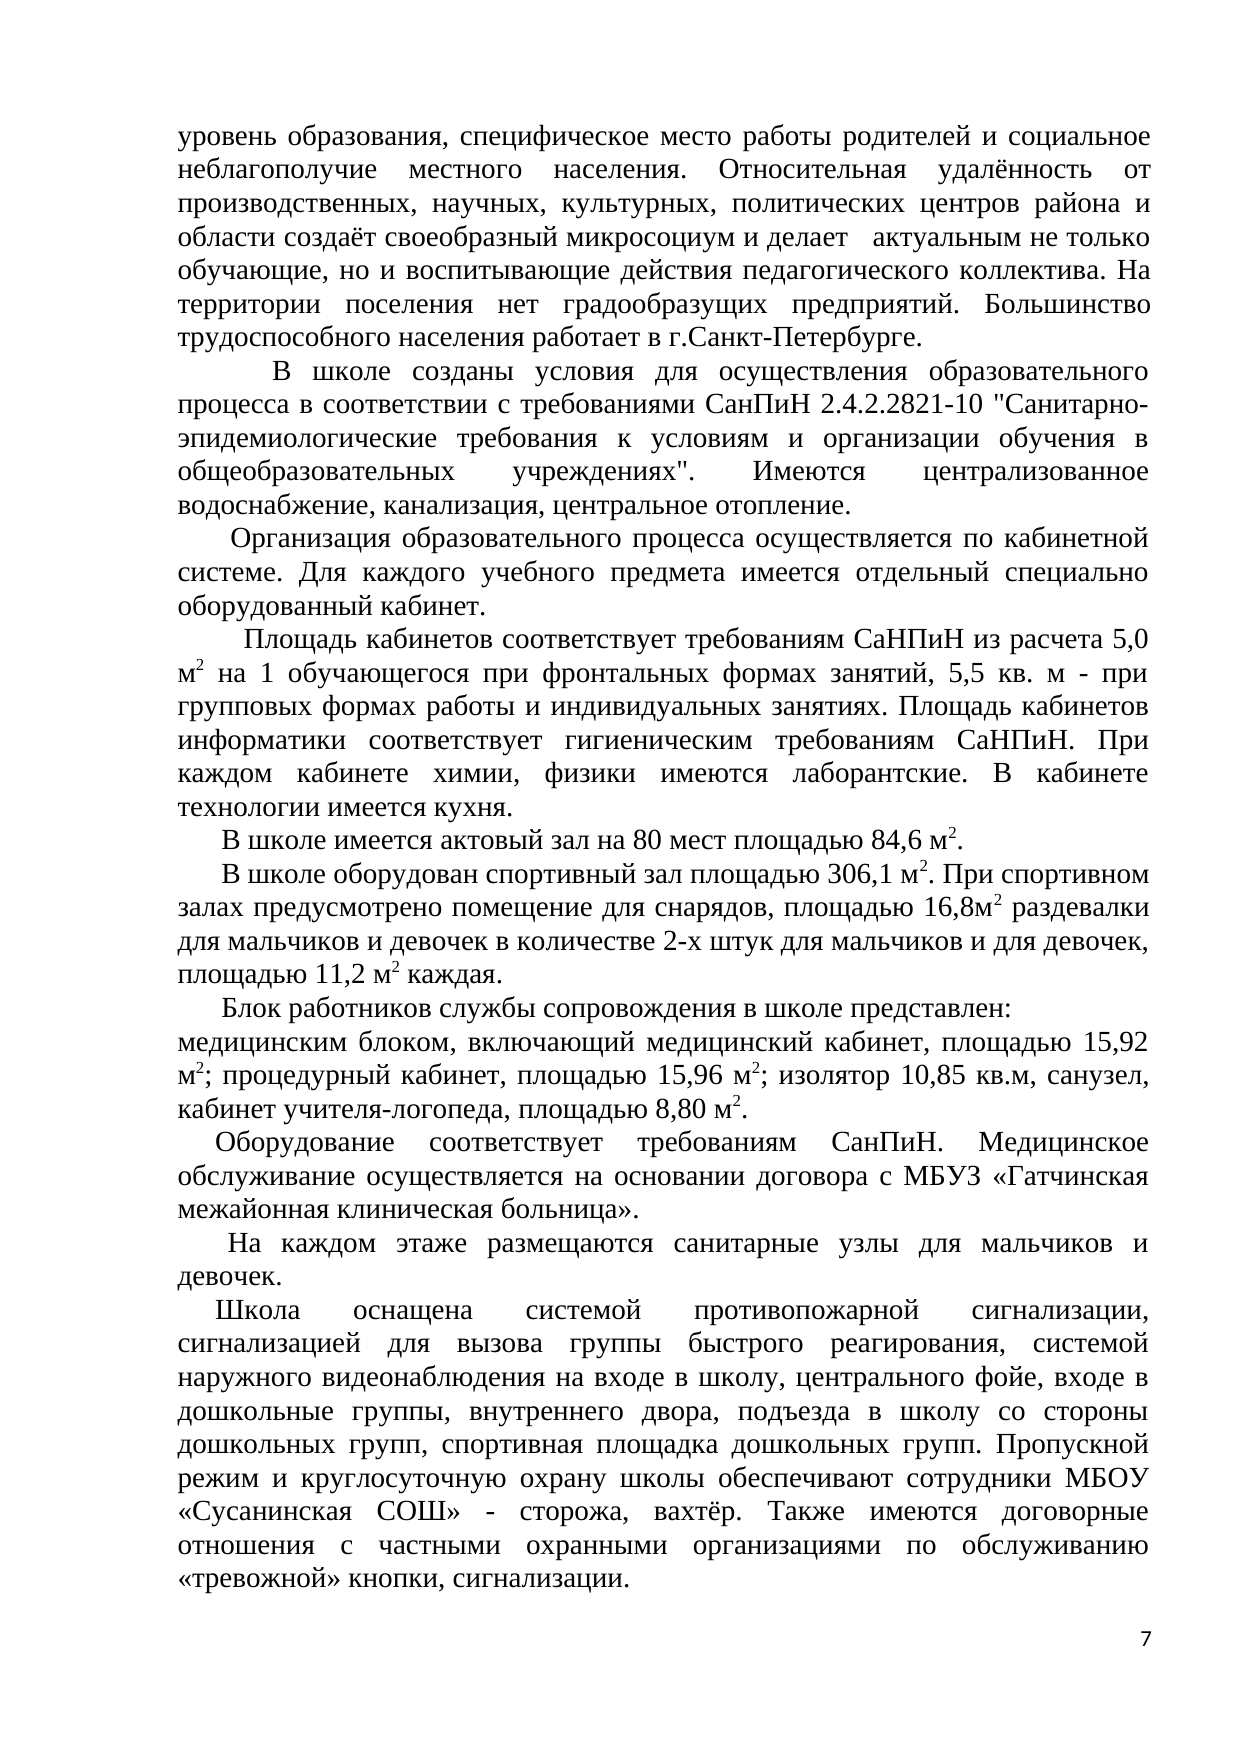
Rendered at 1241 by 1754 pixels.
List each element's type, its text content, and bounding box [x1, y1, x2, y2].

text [177, 118, 1152, 353]
text Оборудование соответствует требованиям СанПиН. Медицинское обслуживание осуществляется на основании договора с МБУЗ «Гатчинская межайонная клиническая больница». [177, 1124, 1149, 1225]
text Блок работников службы сопровождения в школе представлен: [221, 990, 1152, 1024]
text Площадь кабинетов соответствует требованиям СаНПиН из расчета 5,0 м2 на 1 обучающегося при фронтальных формах занятий, 5,5 кв. м - при групповых формах работы и индивидуальных занятиях. Площадь кабинетов информатики соответствует гигиеническим требованиям СаНПиН. При каждом кабинете химии, физики имеются лаборантские. В кабинете технологии имеется кухня. [177, 621, 1149, 822]
text Школа оснащена системой противопожарной сигнализации, сигнализацией для вызова группы быстрого реагирования, системой наружного видеонаблюдения на входе в школу, центрального фойе, входе в дошкольные группы, внутреннего двора, подъезда в школу со стороны дошкольных групп, спортивная площадка дошкольных групп. Пропускной режим и круглосуточную охрану школы обеспечивают сотрудники МБОУ «Сусанинская СОШ» - сторожа, вахтёр. Также имеются договорные отношения с частными охранными организациями по обслуживанию «тревожной» кнопки, сигнализации. [177, 1292, 1149, 1594]
text На каждом этаже размещаются санитарные узлы для мальчиков и девочек. [177, 1225, 1149, 1292]
text В школе имеется актовый зал на 80 мест площадью 84,6 м2. [177, 822, 1149, 856]
text медицинским блоком, включающий медицинский кабинет, площадью 15,92 м2; процедурный кабинет, площадью 15,96 м2; изолятор 10,85 кв.м, санузел, кабинет учителя-логопеда, площадью 8,80 м2. [177, 1024, 1149, 1124]
list школе оборудован спортивный зал площадью 306,1 м2. При спортивном залах предусмотрено помещение для снарядов, площадью 16,8м2 раздевалки для мальчиков и девочек в количестве 2-х штук для мальчиков и для девочек, площадью 11,2 м2 каждая. [177, 856, 1149, 990]
text В школе созданы условия для осуществления образовательного процесса в соответствии с требованиями СанПиН 2.4.2.2821-10 "Санитарно-эпидемиологические требования к условиям и организации обучения в общеобразовательных учреждениях". Имеются централизованное водоснабжение, канализация, центральное отопление. [177, 353, 1149, 521]
text Организация образовательного процесса осуществляется по кабинетной системе. Для каждого учебного предмета имеется отдельный специально оборудованный кабинет. [177, 521, 1149, 621]
